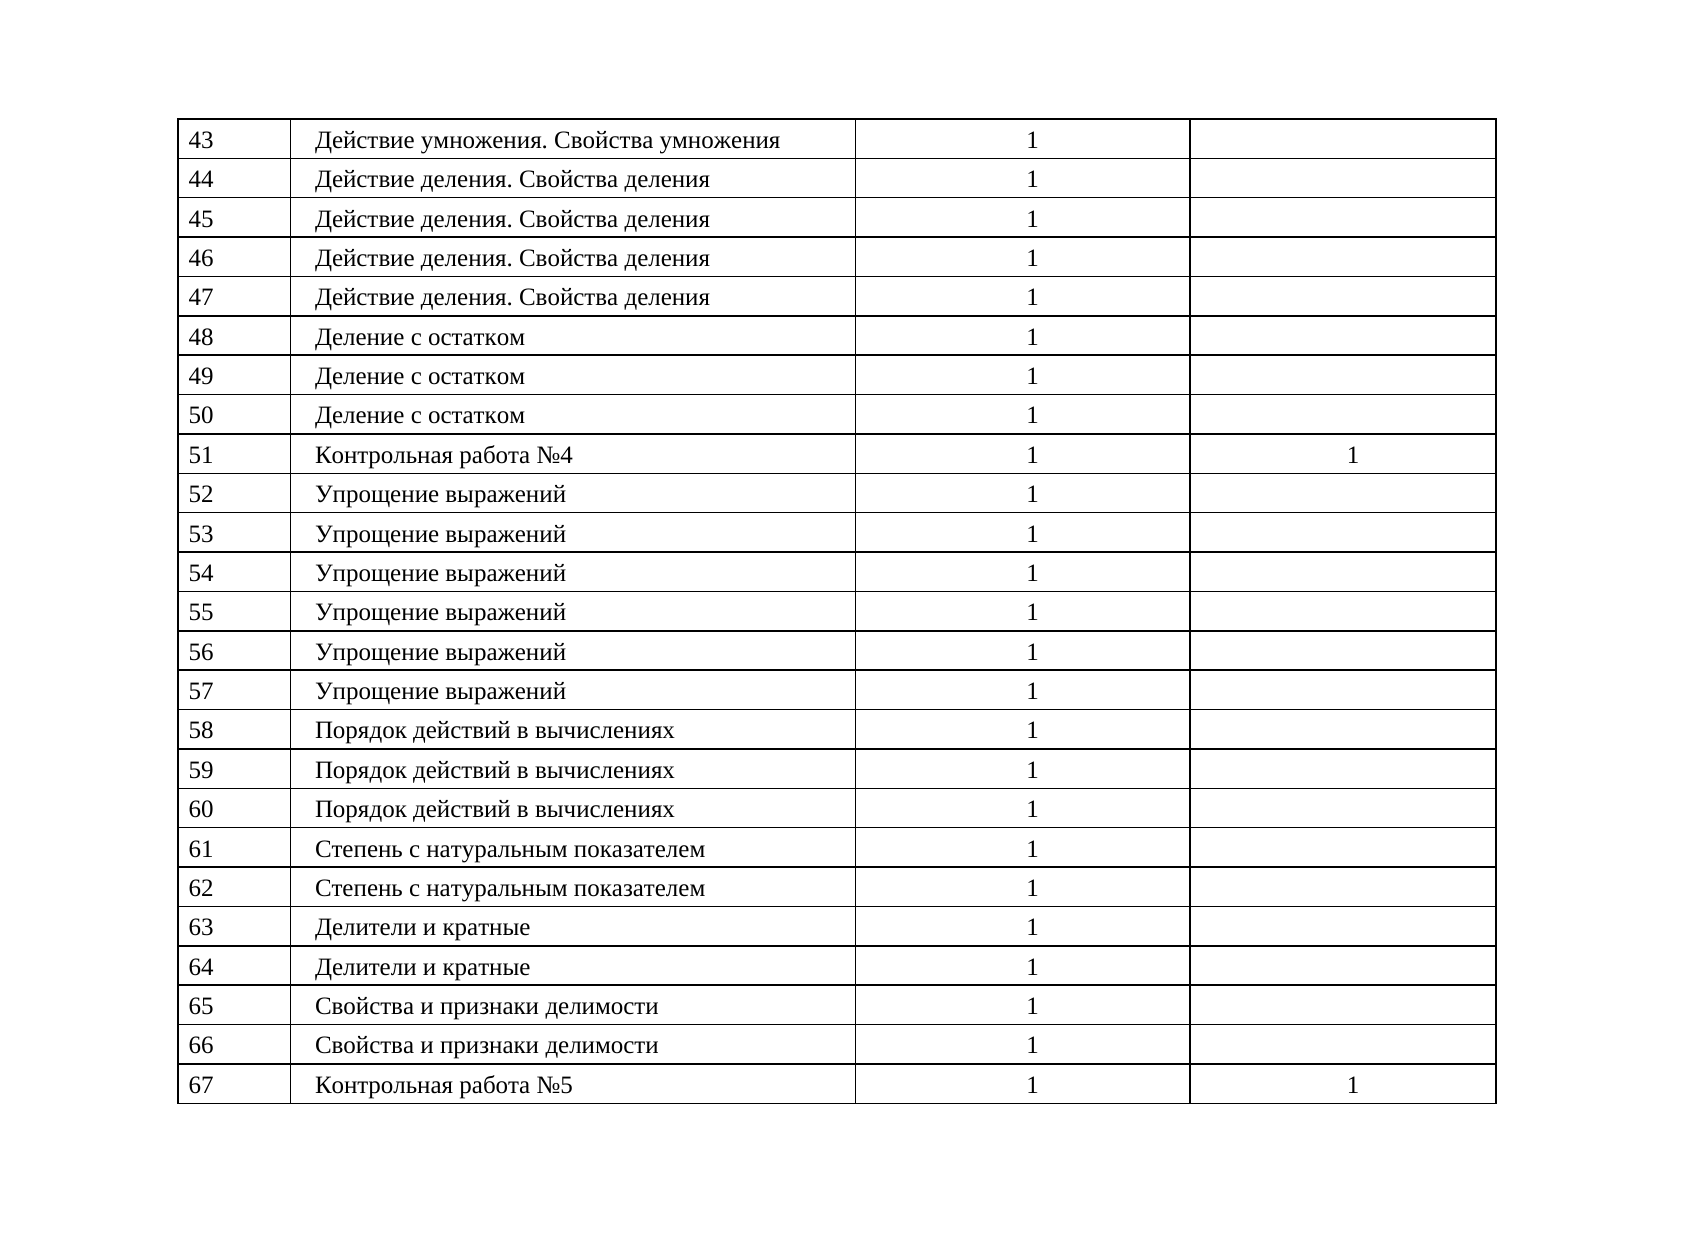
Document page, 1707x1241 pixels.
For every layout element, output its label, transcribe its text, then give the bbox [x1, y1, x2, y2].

table_cell 45 [179, 198, 290, 236]
table_cell Степень с натуральным показателем [291, 868, 855, 906]
table_cell Действие деления. Свойства деления [291, 159, 855, 197]
table_cell Упрощение выражений [291, 513, 855, 551]
table_cell 60 [179, 789, 290, 827]
table_cell 1 [856, 947, 1189, 984]
table_cell 1 [856, 592, 1189, 630]
table_cell 59 [179, 750, 290, 787]
table_cell [1191, 395, 1495, 433]
table_cell [1191, 828, 1495, 866]
table_cell 1 [856, 356, 1189, 394]
table_cell 48 [179, 317, 290, 354]
table_cell 43 [179, 120, 290, 157]
table_cell 58 [179, 710, 290, 748]
table_cell 1 [856, 317, 1189, 354]
table_cell 61 [179, 828, 290, 866]
table_cell 1 [856, 828, 1189, 866]
table_cell Порядок действий в вычислениях [291, 750, 855, 787]
table_cell Деление с остатком [291, 395, 855, 433]
table_cell [1191, 907, 1495, 945]
table_cell Деление с остатком [291, 356, 855, 394]
table_cell 1 [856, 1065, 1189, 1102]
table_cell 1 [856, 868, 1189, 906]
table_cell Свойства и признаки делимости [291, 986, 855, 1024]
table_cell Порядок действий в вычислениях [291, 789, 855, 827]
table_cell 1 [856, 750, 1189, 787]
table_cell 64 [179, 947, 290, 984]
table_cell [1191, 1025, 1495, 1063]
table_cell [1191, 632, 1495, 669]
table_cell [1191, 750, 1495, 787]
table_cell [1191, 238, 1495, 276]
table_cell [1191, 553, 1495, 591]
table_cell [1191, 868, 1495, 906]
table_cell Делители и кратные [291, 907, 855, 945]
table_cell Действие деления. Свойства деления [291, 277, 855, 315]
table_cell 1 [856, 632, 1189, 669]
table_cell Контрольная работа №4 [291, 435, 855, 472]
table_cell 51 [179, 435, 290, 472]
table_cell [1191, 513, 1495, 551]
table_cell 62 [179, 868, 290, 906]
table_cell 1 [856, 789, 1189, 827]
table_cell 1 [856, 474, 1189, 512]
table_cell 67 [179, 1065, 290, 1102]
table_cell [1191, 789, 1495, 827]
table_cell 1 [856, 1025, 1189, 1063]
table_cell [1191, 474, 1495, 512]
table_cell 46 [179, 238, 290, 276]
table_cell 1 [1191, 1065, 1495, 1102]
table_cell 1 [1191, 435, 1495, 472]
table_cell 65 [179, 986, 290, 1024]
table_cell Действие деления. Свойства деления [291, 198, 855, 236]
table_cell Действие деления. Свойства деления [291, 238, 855, 276]
table_cell [1191, 592, 1495, 630]
table_cell [1191, 198, 1495, 236]
table_cell 1 [856, 435, 1189, 472]
table_cell Упрощение выражений [291, 474, 855, 512]
table_cell Порядок действий в вычислениях [291, 710, 855, 748]
table_cell 47 [179, 277, 290, 315]
table_cell Упрощение выражений [291, 553, 855, 591]
table_cell 63 [179, 907, 290, 945]
table_cell 1 [856, 120, 1189, 157]
table_cell 1 [856, 553, 1189, 591]
table_cell Контрольная работа №5 [291, 1065, 855, 1102]
table_cell [1191, 317, 1495, 354]
table_cell 1 [856, 198, 1189, 236]
table_cell 57 [179, 671, 290, 709]
table_cell 66 [179, 1025, 290, 1063]
table_cell 1 [856, 513, 1189, 551]
table_cell 1 [856, 986, 1189, 1024]
table_cell [1191, 356, 1495, 394]
table_cell [1191, 947, 1495, 984]
table_cell 1 [856, 710, 1189, 748]
table_cell 1 [856, 159, 1189, 197]
table_cell 54 [179, 553, 290, 591]
table_cell Делители и кратные [291, 947, 855, 984]
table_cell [291, 120, 855, 157]
table_cell [1191, 159, 1495, 197]
table_cell [1191, 277, 1495, 315]
table_cell Упрощение выражений [291, 592, 855, 630]
table_cell 56 [179, 632, 290, 669]
table_cell 49 [179, 356, 290, 394]
table_cell Деление с остатком [291, 317, 855, 354]
table_cell 44 [179, 159, 290, 197]
table_cell 1 [856, 395, 1189, 433]
table_cell 50 [179, 395, 290, 433]
table_cell 1 [856, 671, 1189, 709]
table_cell 52 [179, 474, 290, 512]
table_cell [1191, 671, 1495, 709]
table_cell 1 [856, 277, 1189, 315]
table_cell Упрощение выражений [291, 632, 855, 669]
table_cell Упрощение выражений [291, 671, 855, 709]
table_cell 1 [856, 238, 1189, 276]
table_cell 53 [179, 513, 290, 551]
table_cell Свойства и признаки делимости [291, 1025, 855, 1063]
table_cell [1191, 120, 1495, 157]
table_cell [1191, 986, 1495, 1024]
table_cell 55 [179, 592, 290, 630]
table_cell 1 [856, 907, 1189, 945]
table_cell Степень с натуральным показателем [291, 828, 855, 866]
table_cell [1191, 710, 1495, 748]
